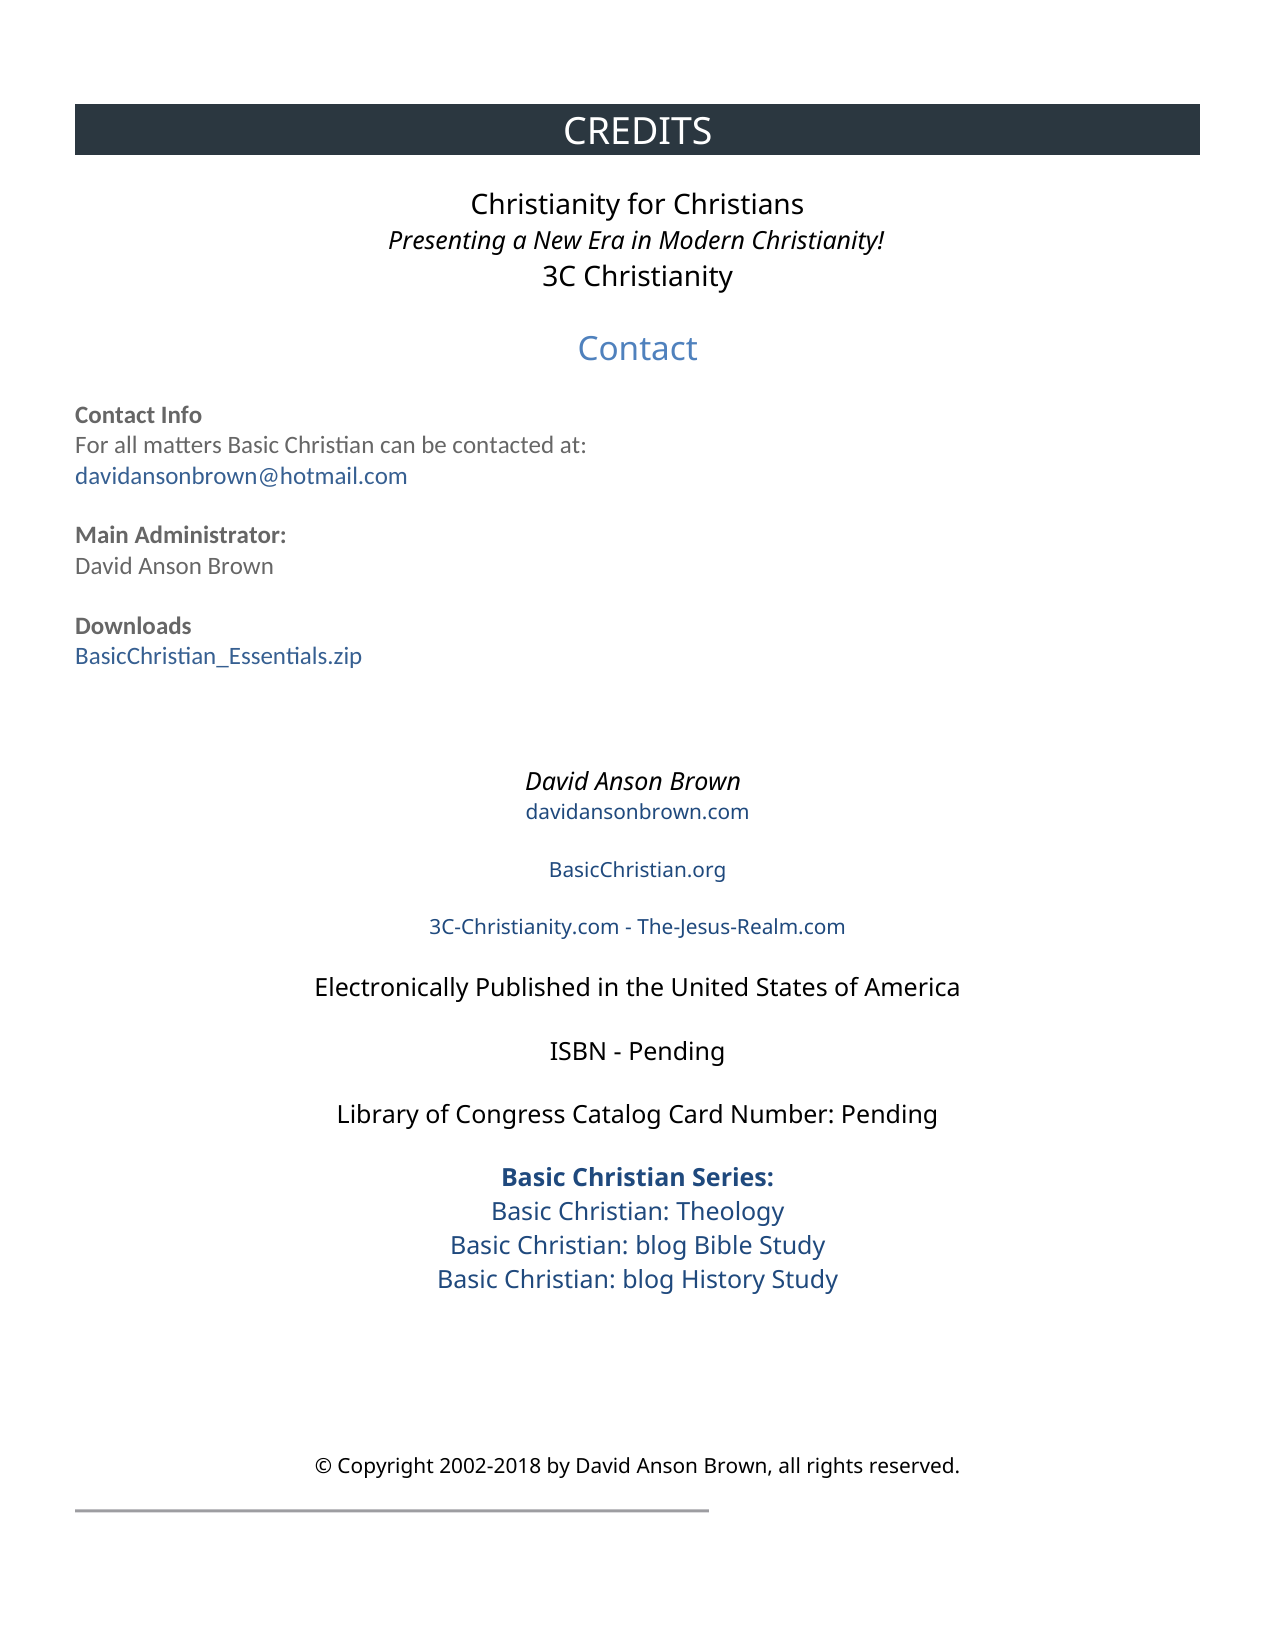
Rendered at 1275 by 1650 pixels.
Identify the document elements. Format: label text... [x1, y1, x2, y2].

text Credits [75, 104, 1200, 155]
text Contact [75, 324, 1200, 370]
text Downloads BasicChristian_Essentials.zip [75, 610, 1200, 671]
text Library of Congress Catalog Card Number: Pending [75, 1097, 1200, 1131]
text BasicChristian.org [75, 855, 1200, 883]
text Christianity for Christians Presenting a New Era in Modern Christianity! [75, 184, 1200, 257]
text Electronically Published in the United States of America [75, 970, 1200, 1004]
text 3C Christianity [75, 257, 1200, 295]
text Basic Christian Series: Basic Christian: Theology Basic Christian: blog Bible Study Basic Christian: blog History Study [75, 1160, 1200, 1296]
text Main Administrator: David Anson Brown [75, 519, 1200, 581]
text Contact Info For all matters Basic Christian can be contacted at: davidansonbrown@hotmail.com [75, 399, 1200, 490]
text 3C-Christianity.com - The-Jesus-Realm.com [75, 912, 1200, 941]
text ISBN - Pending [75, 1033, 1200, 1067]
text © Copyright 2002-2018 by David Anson Brown, all rights reserved. [75, 1452, 1200, 1480]
text David Anson Brown davidansonbrown.com [75, 763, 1200, 826]
